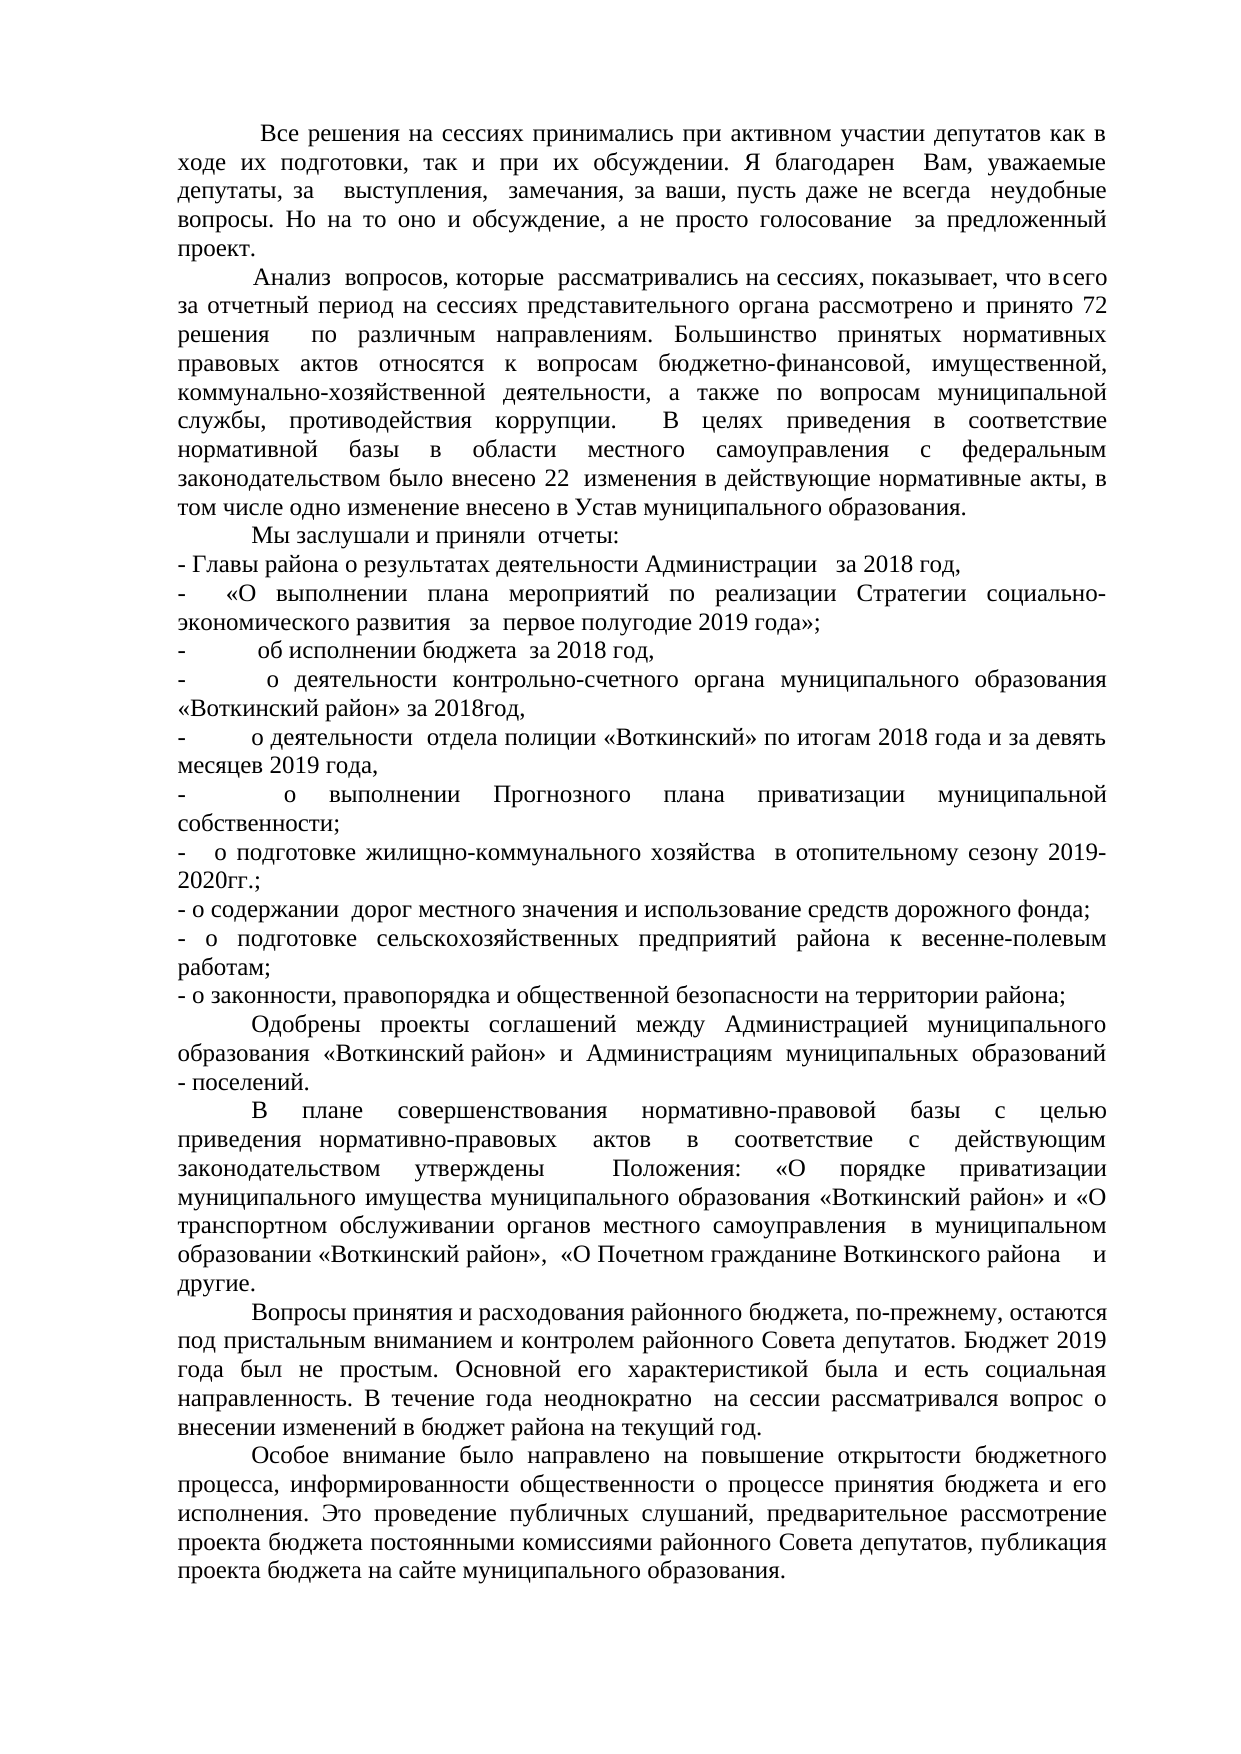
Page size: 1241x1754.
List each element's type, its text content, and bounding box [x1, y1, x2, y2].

text - об исполнении бюджета за 2018 год, [177, 636, 1107, 664]
text - о деятельности контрольно-счетного органа муниципального образования «Воткинский район» за 2018год, [177, 664, 1107, 722]
text - о подготовке жилищно-коммунального хозяйства в отопительному сезону 2019-2020гг.; [177, 837, 1107, 894]
text - о содержании дорог местного значения и использование средств дорожного фонда; [177, 894, 1107, 923]
text Мы заслушали и приняли отчеты: [177, 521, 1107, 549]
text - «О выполнении плана мероприятий по реализации Стратегии социально-экономического развития за первое полугодие 2019 года»; [177, 578, 1107, 636]
text - о деятельности отдела полиции «Воткинский» по итогам 2018 года и за девять месяцев 2019 года, [177, 722, 1107, 779]
text - о подготовке сельскохозяйственных предприятий района к весенне-полевым работам; [177, 923, 1107, 981]
text Вопросы принятия и расходования районного бюджета, по-прежнему, остаются под пристальным вниманием и контролем районного Совета депутатов. Бюджет 2019 года был не простым. Основной его характеристикой была и есть социальная направленность. В течение года неоднократно на сессии рассматривался вопрос о внесении изменений в бюджет района на текущий год. [177, 1297, 1107, 1441]
text Особое внимание было направлено на повышение открытости бюджетного процесса, информированности общественности о процессе принятия бюджета и его исполнения. Это проведение публичных слушаний, предварительное рассмотрение проекта бюджета постоянными комиссиями районного Совета депутатов, публикация проекта бюджета на сайте муниципального образования. [177, 1441, 1107, 1584]
text - о законности, правопорядка и общественной безопасности на территории района; [177, 981, 1107, 1009]
text Все решения на сессиях принимались при активном участии депутатов как в ходе их подготовки, так и при их обсуждении. Я благодарен Вам, уважаемые депутаты, за выступления, замечания, за ваши, пусть даже не всегда неудобные вопросы. Но на то оно и обсуждение, а не просто голосование за предложенный проект. [177, 118, 1107, 262]
text Одобрены проекты соглашений между Администрацией муниципального образования «Воткинский район» и Администрациям муниципальных образований - поселений. [177, 1009, 1107, 1096]
text В плане совершенствования нормативно-правовой базы с целью приведения нормативно-правовых актов в соответствие с действующим законодательством утверждены Положения: «О порядке приватизации муниципального имущества муниципального образования «Воткинский район» и «О транспортном обслуживании органов местного самоуправления в муниципальном образовании «Воткинский район», «О Почетном гражданине Воткинского района и другие. [177, 1096, 1107, 1297]
text Анализ вопросов, которые рассматривались на сессиях, показывает, что всего за отчетный период на сессиях представительного органа рассмотрено и принято 72 решения по различным направлениям. Большинство принятых нормативных правовых актов относятся к вопросам бюджетно-финансовой, имущественной, коммунально-хозяйственной деятельности, а также по вопросам муниципальной службы, противодействия коррупции. В целях приведения в соответствие нормативной базы в области местного самоуправления с федеральным законодательством было внесено 22 изменения в действующие нормативные акты, в том числе одно изменение внесено в Устав муниципального образования. [177, 262, 1107, 521]
text - о выполнении Прогнозного плана приватизации муниципальной собственности; [177, 779, 1107, 837]
text - Главы района о результатах деятельности Администрации за 2018 год, [177, 549, 1107, 578]
